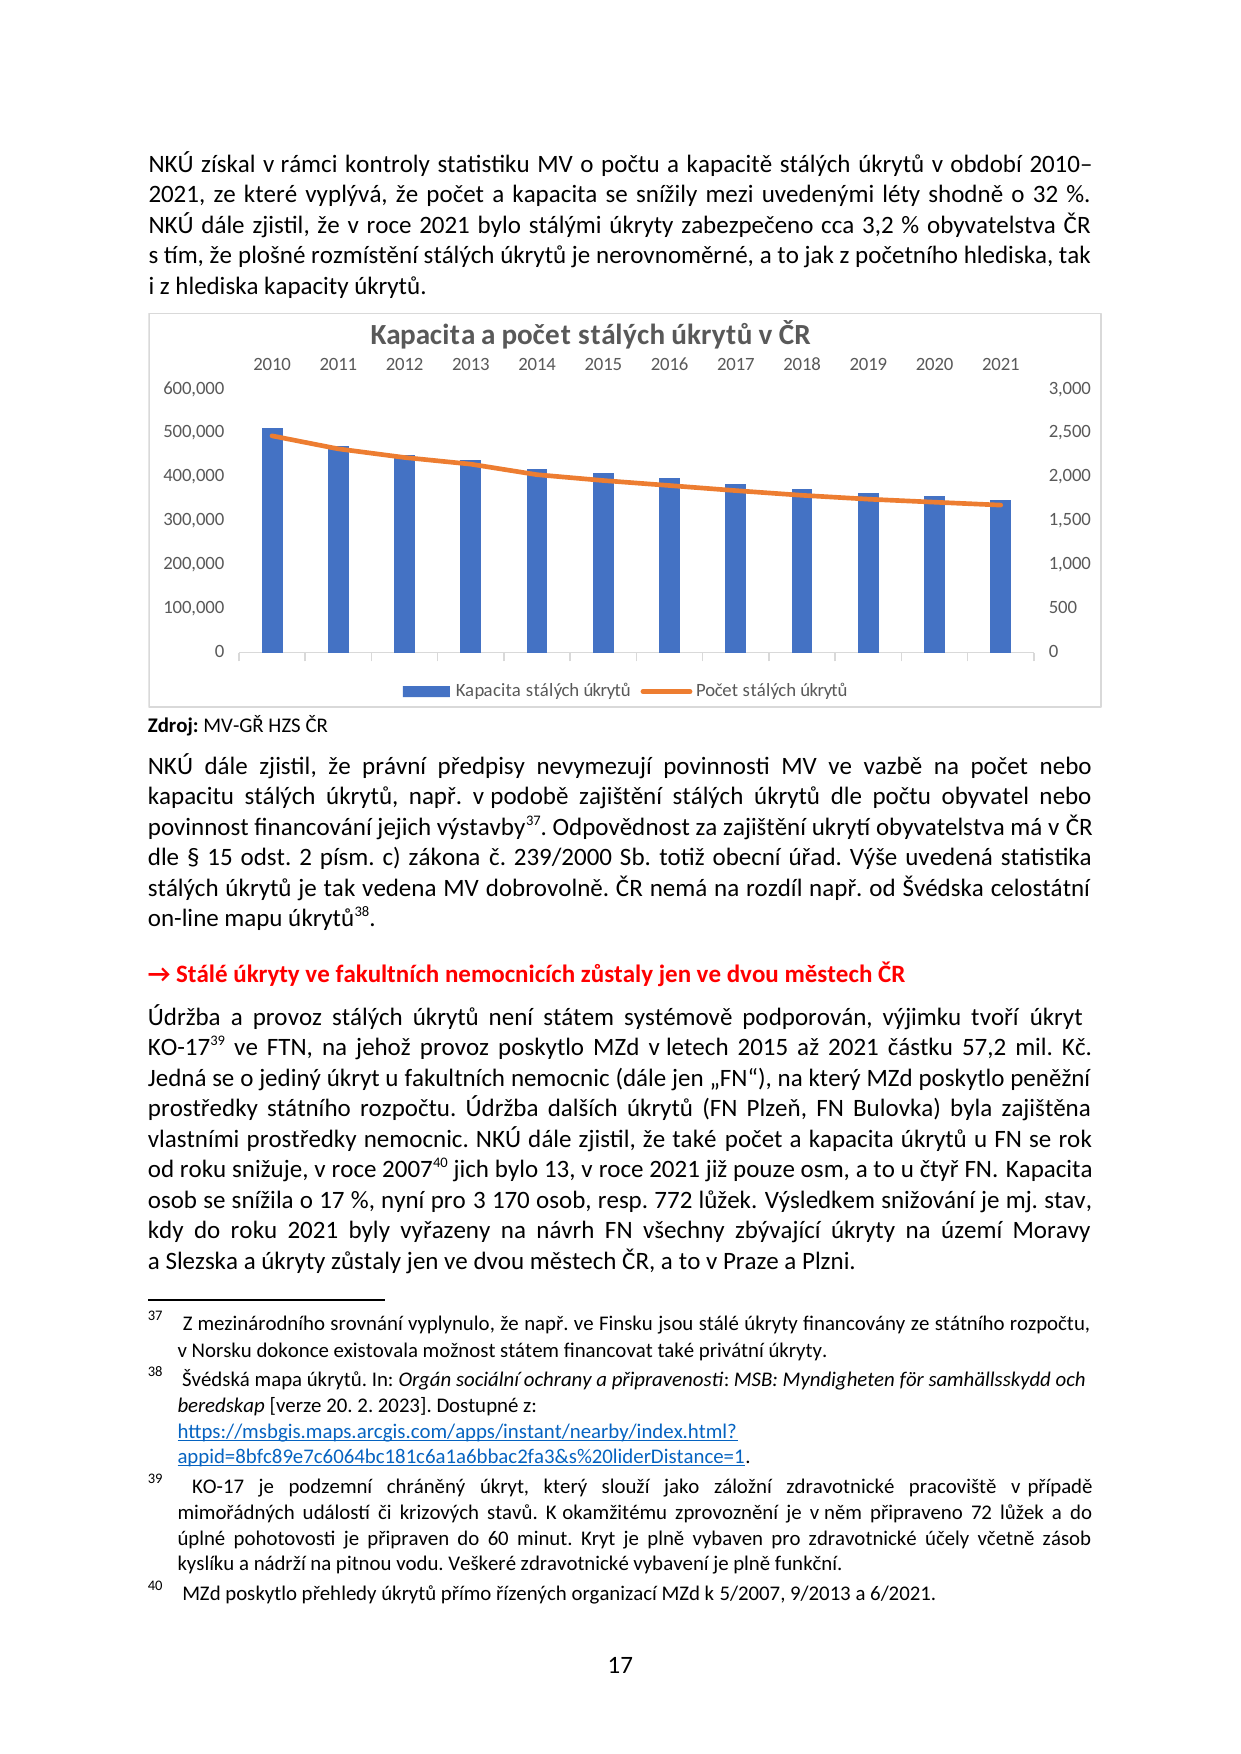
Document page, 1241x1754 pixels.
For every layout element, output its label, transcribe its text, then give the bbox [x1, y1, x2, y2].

text Údržba a provoz stálých úkrytů není státem systémově podporován, výjimku tvoří úkryt KO-17 ve FTN, na jehož provoz poskytlo MZd v letech 2015 až 2021 částku 57,2 mil. Kč. Jedná se o jediný úkryt u fakultních nemocnic (dále jen „FN“), na který MZd poskytlo peněžní prostředky státního rozpočtu. Údržba dalších úkrytů (FN Plzeň, FN Bulovka) byla zajištěna vlastními prostředky nemocnic. NKÚ dále zjistil, že také počet a kapacita úkrytů u FN se rok od roku snižuje, v roce 2007 jich bylo 13, v roce 2021 již pouze osm, a to u čtyř FN. Kapacita osob se snížila o 17 %, nyní pro 3 170 osob, resp. 772 lůžek. Výsledkem snižování je mj. stav, kdy do roku 2021 byly vyřazeny na návrh FN všechny zbývající úkryty na území Moravy a Slezska a úkryty zůstaly jen ve dvou městech ČR, a to v Praze a Plzni. [148, 1001, 1092, 1276]
text NKÚ dále zjistil, že právní předpisy nevymezují povinnosti MV ve vazbě na počet nebo kapacitu stálých úkrytů, např. v podobě zajištění stálých úkrytů dle počtu obyvatel nebo povinnost financování jejich výstavby. Odpovědnost za zajištění ukrytí obyvatelstva má v ČR dle § 15 odst. 2 písm. c) zákona č. 239/2000 Sb. totiž obecní úřad. Výše uvedená statistika stálých úkrytů je tak vedena MV dobrovolně. ČR nemá na rozdíl např. od Švédska celostátní on-line mapu úkrytů. [148, 750, 1092, 933]
text → Stálé úkryty ve fakultních nemocnicích zůstaly jen ve dvou městech ČR [148, 958, 1092, 988]
text Zdroj: MV-GŘ HZS ČR [148, 712, 1092, 737]
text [148, 148, 1092, 300]
